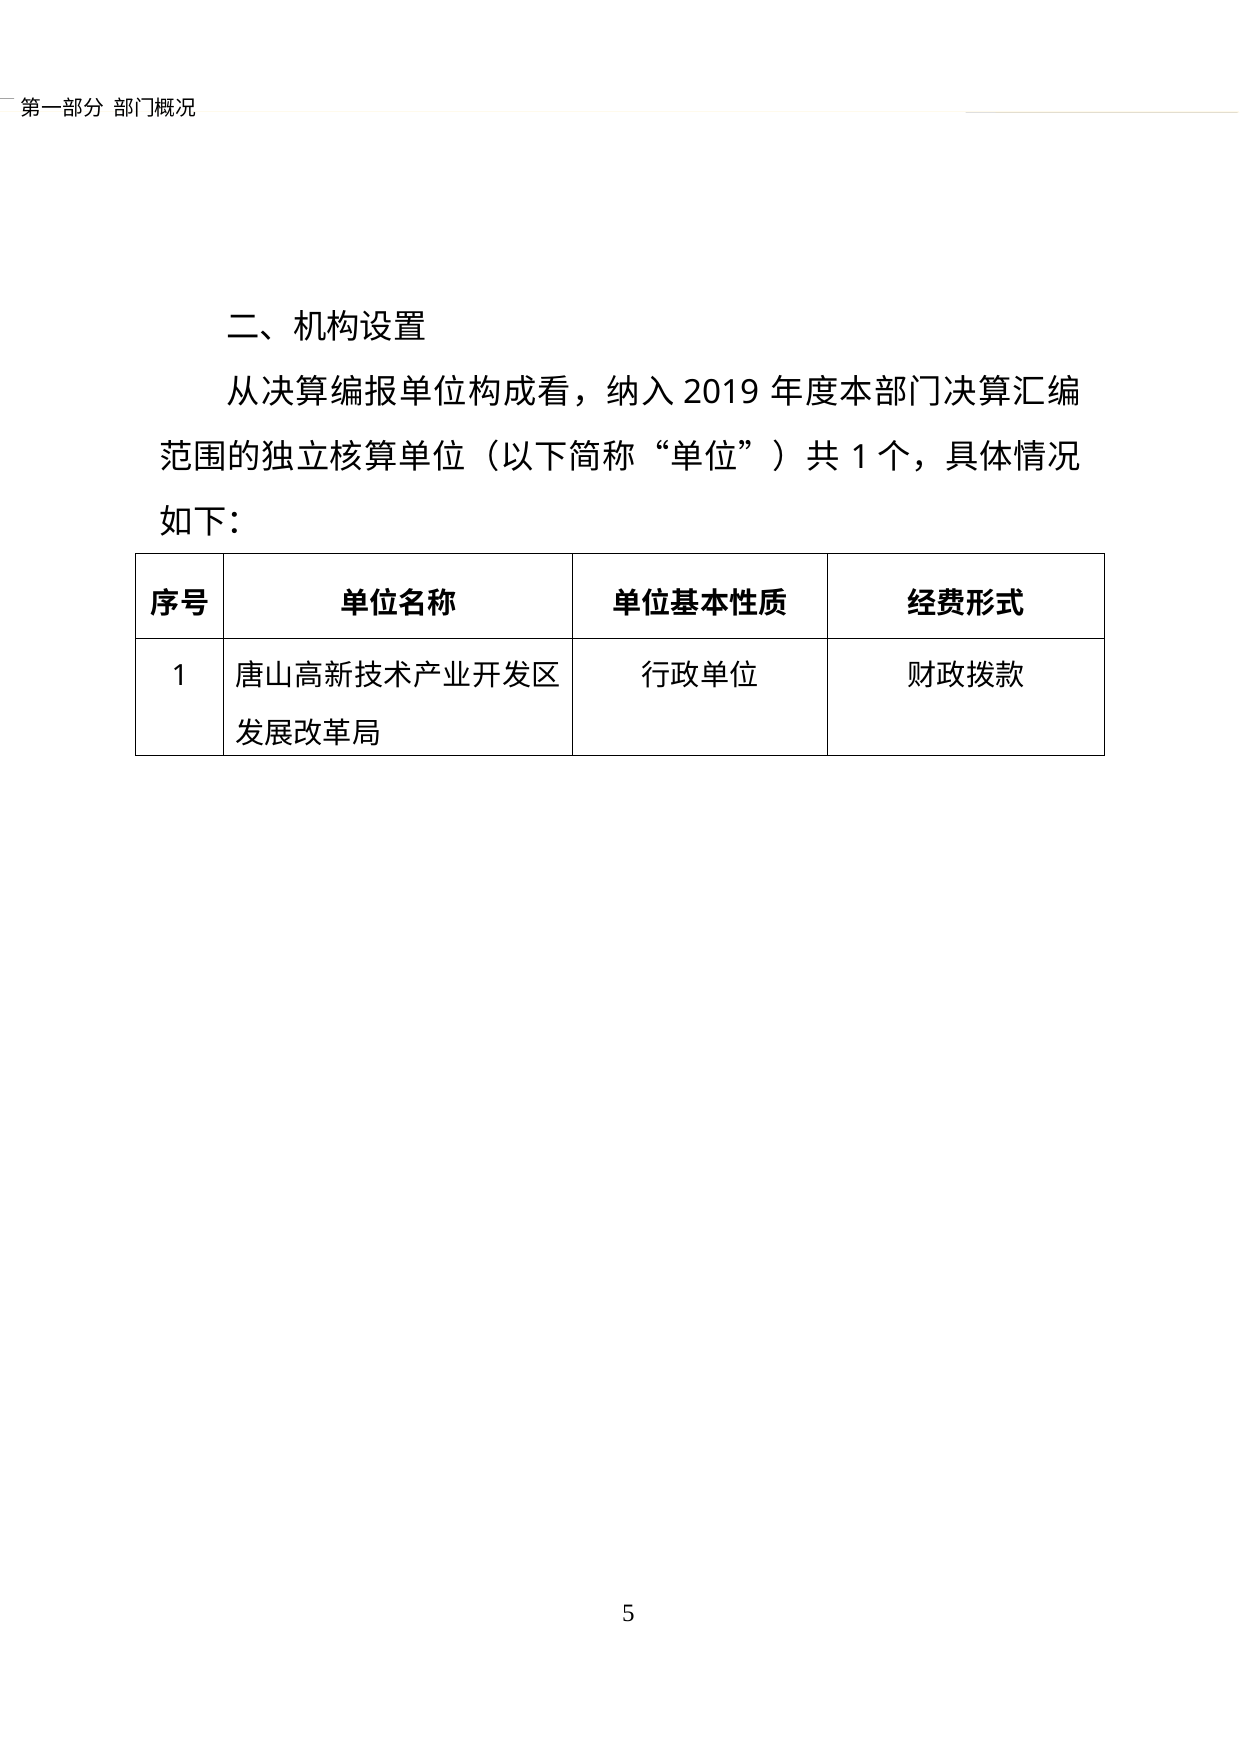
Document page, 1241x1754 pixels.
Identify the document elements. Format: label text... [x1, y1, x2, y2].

table_header 序号 [136, 554, 223, 637]
table_cell 财政拨款 [828, 639, 1104, 755]
table_header 经费形式 [828, 554, 1104, 637]
table_header 单位名称 [224, 554, 572, 637]
text 从决算编报单位构成看，纳入2019 年度本部门决算汇编范围的独立核算单位（以下简称“单位”）共 1个，具体情况如下： [159, 357, 1081, 552]
table_cell 1 [136, 639, 223, 755]
table_header 单位基本性质 [573, 554, 827, 637]
table_cell 行政单位 [573, 639, 827, 755]
text 二、机构设置 [159, 292, 1081, 357]
table_cell 唐山高新技术产业开发区发展改革局 [224, 639, 572, 755]
